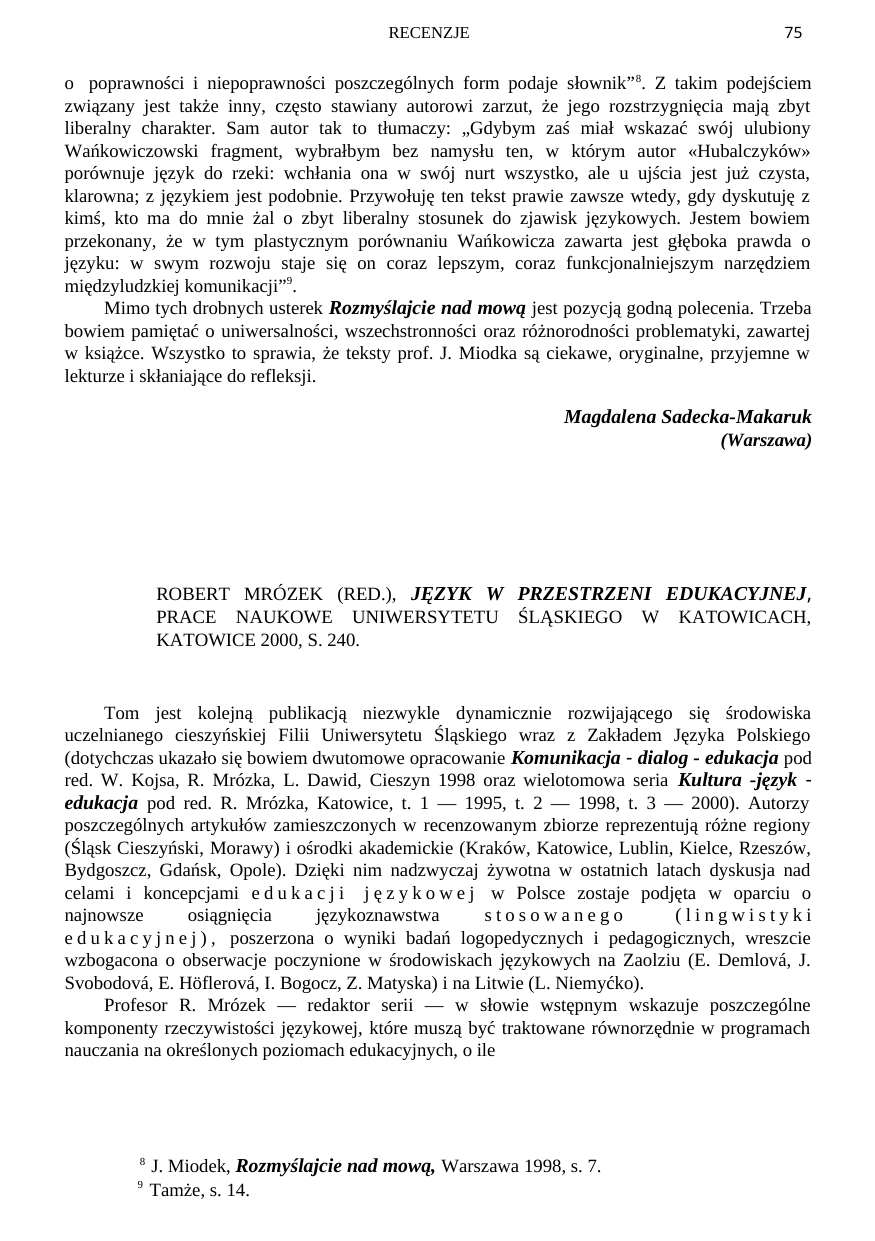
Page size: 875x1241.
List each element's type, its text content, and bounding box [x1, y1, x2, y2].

text 9 Tamże, s. 14. [137, 1181, 633, 1200]
text 75 [784, 26, 802, 42]
text o poprawności i niepoprawności poszczególnych form podaje słownik”8. Z takim podejściem związany jest także inny, często stawiany autorowi zarzut, że jego rozstrzygnięcia mają zbyt liberalny charakter. Sam autor tak to tłumaczy: „Gdybym zaś miał wskazać swój ulubiony Wańkowiczowski fragment, wybrałbym bez namysłu ten, w którym autor «Hubalczyków» porównuje język do rzeki: wchłania ona w swój nurt wszystko, ale u ujścia jest już czysta, klarowna; z językiem jest podobnie. Przywołuję ten tekst prawie zawsze wtedy, gdy dyskutuję z kimś, kto ma do mnie żal o zbyt liberalny stosunek do zjawisk językowych. Jestem bowiem przekonany, że w tym plastycznym porównaniu Wańkowicza zawarta jest głęboka prawda o języku: w swym rozwoju staje się on coraz lepszym, coraz funkcjonalniejszym narzędziem międzyludzkiej komunikacji”9. [64, 72, 812, 297]
text Mimo tych drobnych usterek Rozmyślajcie nad mową jest pozycją godną polecenia. Trzeba bowiem pamiętać o uniwersalności, wszechstronności oraz różnorodności problematyki, zawartej w książce. Wszystko to sprawia, że teksty prof. J. Miodka są ciekawe, oryginalne, przyjemne w lekturze i skłaniające do refleksji. [64, 297, 812, 387]
text Tom jest kolejną publikacją niezwykle dynamicznie rozwijającego się środowiska uczelnianego cieszyńskiej Filii Uniwersytetu Śląskiego wraz z Zakładem Języka Polskiego (dotychczas ukazało się bowiem dwutomowe opracowanie Komunikacja - dialog - edukacja pod red. W. Kojsa, R. Mrózka, L. Dawid, Cieszyn 1998 oraz wielotomowa seria Kultura -język - edukacja pod red. R. Mrózka, Katowice, t. 1 — 1995, t. 2 — 1998, t. 3 — 2000). Autorzy poszczególnych artykułów zamieszczonych w recenzowanym zbiorze reprezentują różne regiony (Śląsk Cieszyński, Morawy) i ośrodki akademickie (Kraków, Katowice, Lublin, Kielce, Rzeszów, Bydgoszcz, Gdańsk, Opole). Dzięki nim nadzwyczaj żywotna w ostatnich latach dyskusja nad celami i koncepcjami edukacji językowej w Polsce zostaje podjęta w oparciu o najnowsze osiągnięcia językoznawstwa stosowanego (lingwistyki edukacyjnej), poszerzona o wyniki badań logopedycznych i pedagogicznych, wreszcie wzbogacona o obserwacje poczynione w środowiskach językowych na Zaolziu (E. Demlová, J. Svobodová, E. Höflerová, I. Bogocz, Z. Matyska) i na Litwie (L. Niemyćko). [64, 701, 812, 994]
text ROBERT MRÓZEK (RED.), JĘZYK W PRZESTRZENI EDUKACYJNEJ, PRACE NAUKOWE UNIWERSYTETU ŚLĄSKIEGO W KATOWICACH, KATOWICE 2000, S. 240. [156, 582, 812, 651]
text Profesor R. Mrózek — redaktor serii — w słowie wstępnym wskazuje poszczególne komponenty rzeczywistości językowej, które muszą być traktowane równorzędnie w programach nauczania na określonych poziomach edukacyjnych, o ile [64, 994, 812, 1061]
text 8 J. Miodek, Rozmyślajcie nad mową, Warszawa 1998, s. 7. [139, 1157, 633, 1177]
text RECENZJE [388, 25, 470, 42]
text Magdalena Sadecka-Makaruk (Warszawa) [541, 405, 812, 451]
